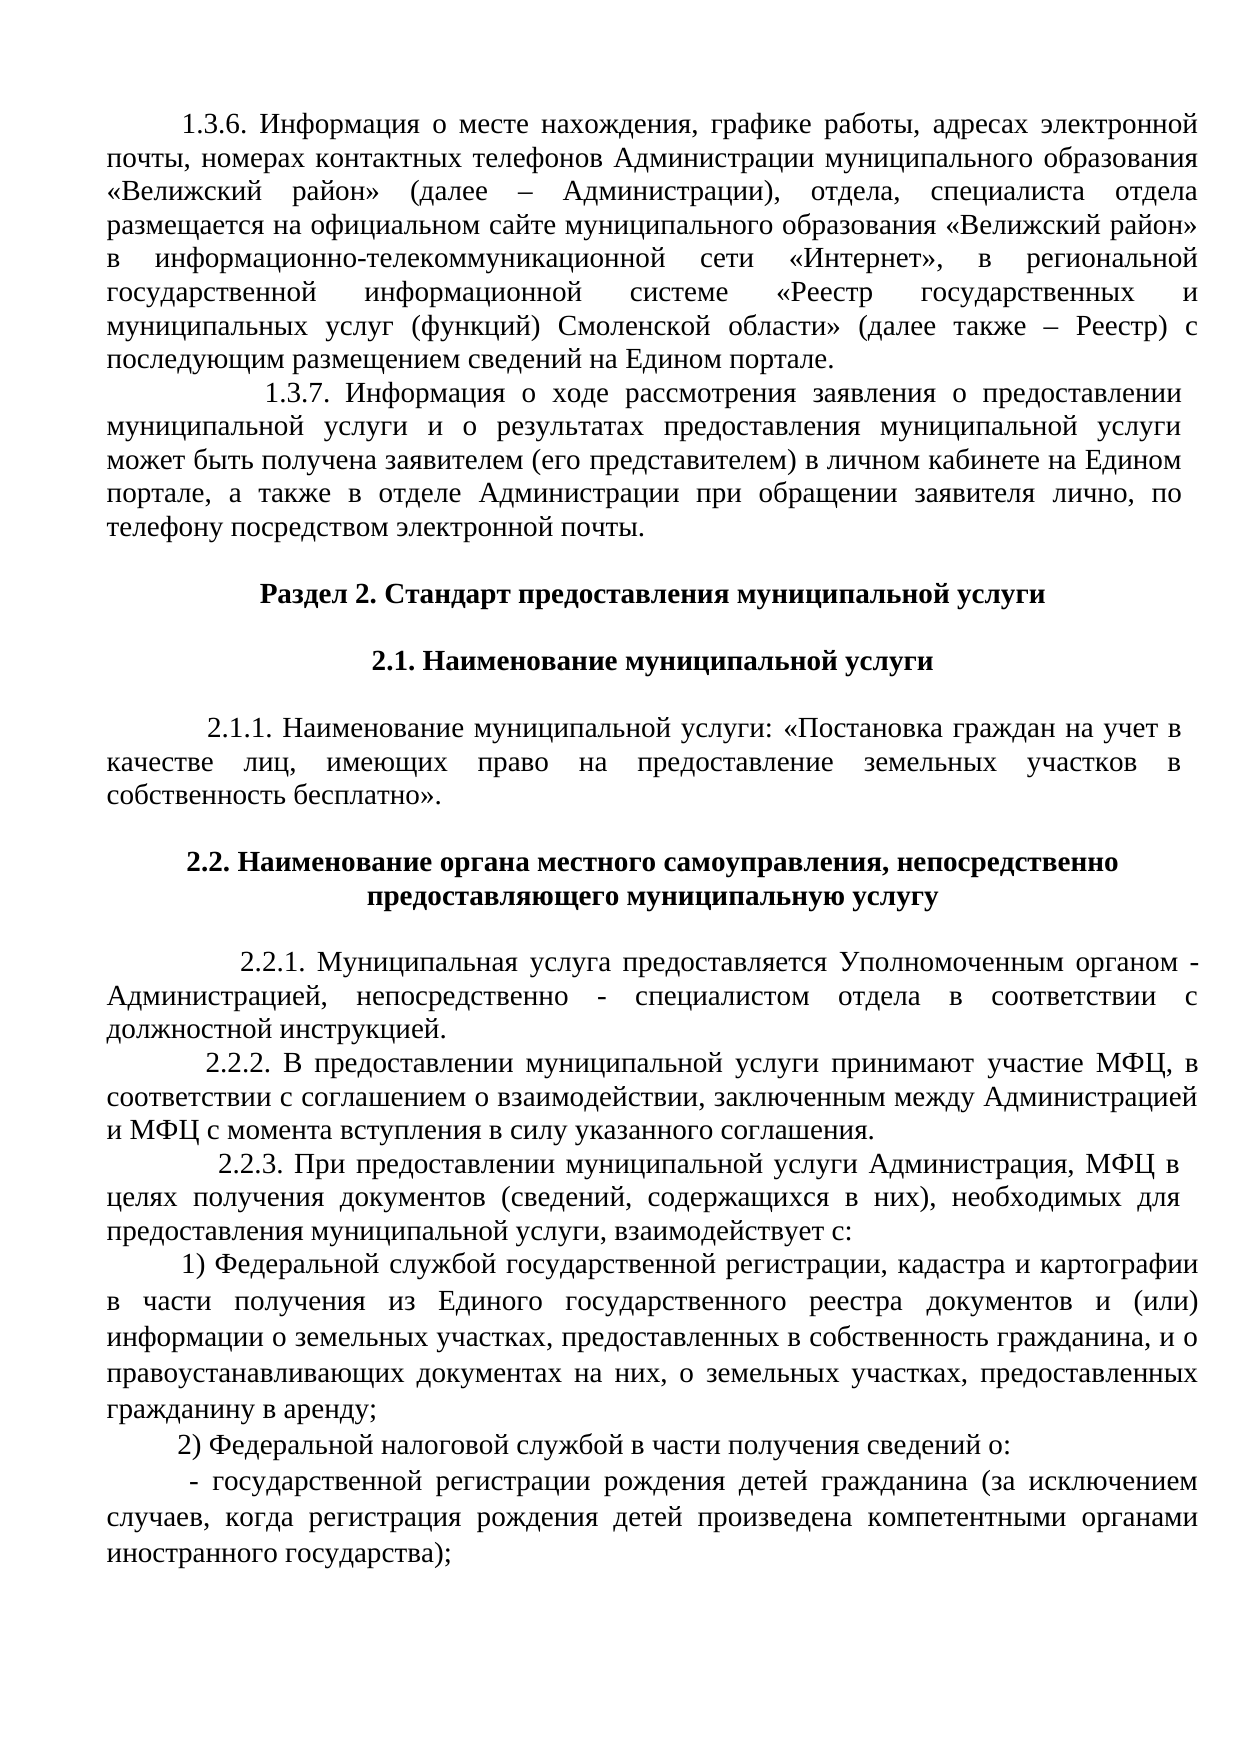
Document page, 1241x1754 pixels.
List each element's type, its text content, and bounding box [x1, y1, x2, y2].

text 2) Федеральной налоговой службой в части получения сведений о: [106, 1427, 1199, 1461]
text 2.1. Наименование муниципальной услуги [106, 643, 1199, 677]
text 1.3.6. Информация о месте нахождения, графике работы, адресах электронной почты, номерах контактных телефонов Администрации муниципального образования «Велижский район» (далее – Администрации), отдела, специалиста отдела размещается на официальном сайте муниципального образования «Велижский район» в информационно-телекоммуникационной сети «Интернет», в региональной государственной информационной системе «Реестр государственных и муниципальных услуг (функций) Смоленской области» (далее также – Реестр) с последующим размещением сведений на Едином портале. [106, 106, 1199, 375]
text Раздел 2. Стандарт предоставления муниципальной услуги [106, 576, 1199, 609]
text - государственной регистрации рождения детей гражданина (за исключением случаев, когда регистрация рождения детей произведена компетентными органами иностранного государства); [106, 1463, 1199, 1569]
text 2.2.1. Муниципальная услуга предоставляется Уполномоченным органом - Администрацией, непосредственно - специалистом отдела в соответствии с должностной инструкцией. [106, 944, 1199, 1045]
list 1.3.7. Информация о ходе рассмотрения заявления о предоставлении муниципальной услуги и о результатах предоставления муниципальной услуги может быть получена заявителем (его представителем) в личном кабинете на Едином портале, а также в отделе Администрации при обращении заявителя лично, по телефону посредством электронной почты. [106, 375, 1182, 542]
text 2.2. Наименование органа местного самоуправления, непосредственно предоставляющего муниципальную услугу [106, 844, 1199, 911]
text 2.2.2. В предоставлении муниципальной услуги принимают участие МФЦ, в соответствии с соглашением о взаимодействии, заключенным между Администрацией и МФЦ с момента вступления в силу указанного соглашения. [106, 1045, 1199, 1146]
text 1) Федеральной службой государственной регистрации, кадастра и картографии в части получения из Единого государственного реестра документов и (или) информации о земельных участках, предоставленных в собственность гражданина, и о правоустанавливающих документах на них, о земельных участках, предоставленных гражданину в аренду; [106, 1246, 1199, 1424]
text 2.2.3. При предоставлении муниципальной услуги Администрация, МФЦ в целях получения документов (сведений, содержащихся в них), необходимых для предоставления муниципальной услуги, взаимодействует с: [106, 1146, 1181, 1246]
list 2.1.1. Наименование муниципальной услуги: «Постановка граждан на учет в качестве лиц, имеющих право на предоставление земельных участков в собственность бесплатно». [106, 710, 1182, 811]
